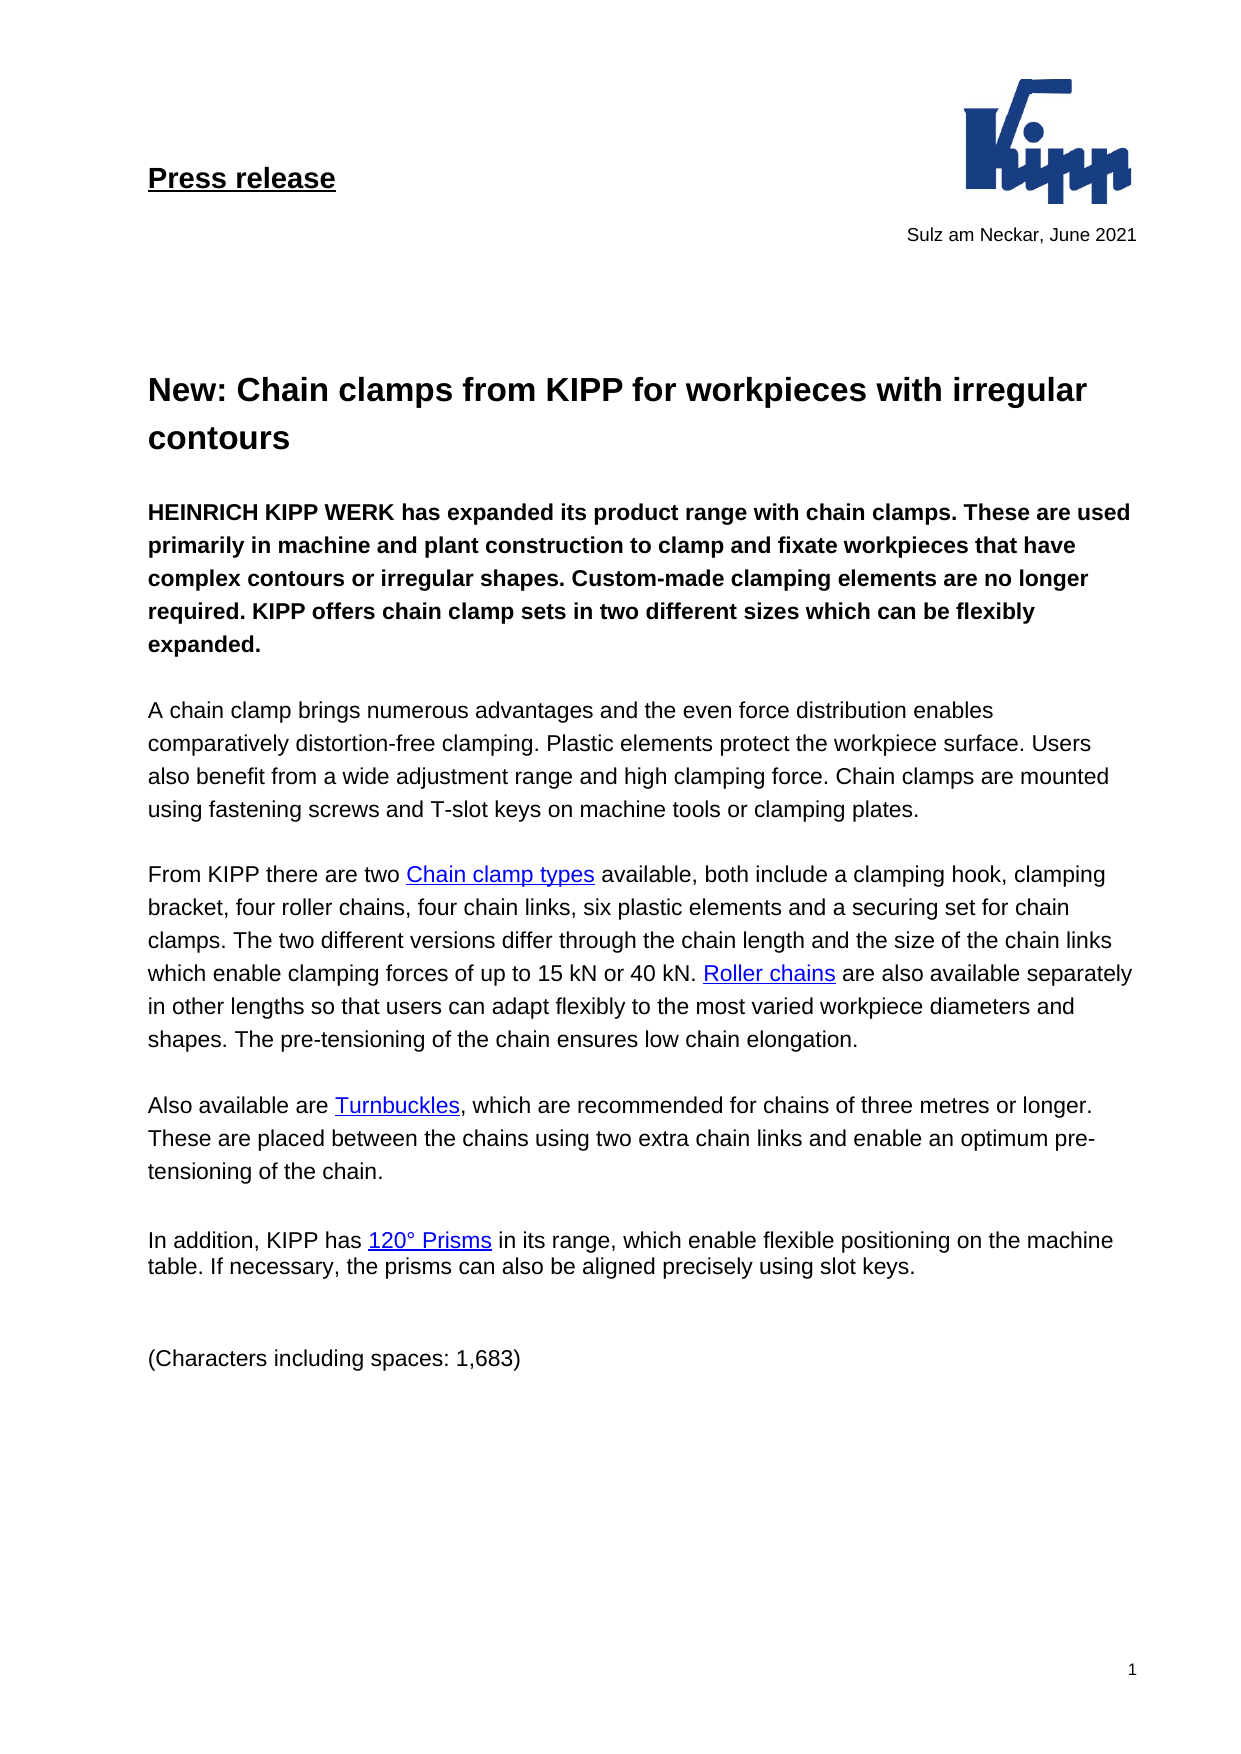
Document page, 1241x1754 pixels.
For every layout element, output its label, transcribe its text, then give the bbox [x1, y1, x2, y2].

text New: Chain clamps from KIPP for workpieces with irregular contours [148, 322, 1137, 457]
subtitle Sulz am Neckar, June 2021 [148, 223, 1137, 245]
text A chain clamp brings numerous advantages and the even force distribution enables comparatively distortion-free clamping. Plastic elements protect the workpiece surface. Users also benefit from a wide adjustment range and high clamping force. Chain clamps are mounted using fastening screws and T-slot keys on machine tools or clamping plates. [148, 697, 1137, 822]
text From KIPP there are two Chain clamp types available, both include a clamping hook, clamping bracket, four roller chains, four chain links, six plastic elements and a securing set for chain clamps. The two different versions differ through the chain length and the size of the chain links which enable clamping forces of up to 15 kN or 40 kN. Roller chains are also available separately in other lengths so that users can adapt flexibly to the most varied workpiece diameters and shapes. The pre-tensioning of the chain ensures low chain elongation. [148, 861, 1137, 1052]
text In addition, KIPP has 120° Prisms in its range, which enable flexible positioning on the machine table. If necessary, the prisms can also be aligned precisely using slot keys. [148, 1227, 1137, 1279]
text (Characters including spaces: 1,683) [148, 1345, 1137, 1371]
text HEINRICH KIPP WERK has expanded its product range with chain clamps. These are used primarily in machine and plant construction to clamp and fixate workpieces that have complex contours or irregular shapes. Custom-made clamping elements are no longer required. KIPP offers chain clamp sets in two different sizes which can be flexibly expanded. [148, 499, 1137, 657]
picture [962, 79, 1132, 202]
text Also available are Turnbuckles, which are recommended for chains of three metres or longer. These are placed between the chains using two extra chain links and enable an optimum pre-tensioning of the chain. [148, 1092, 1137, 1184]
